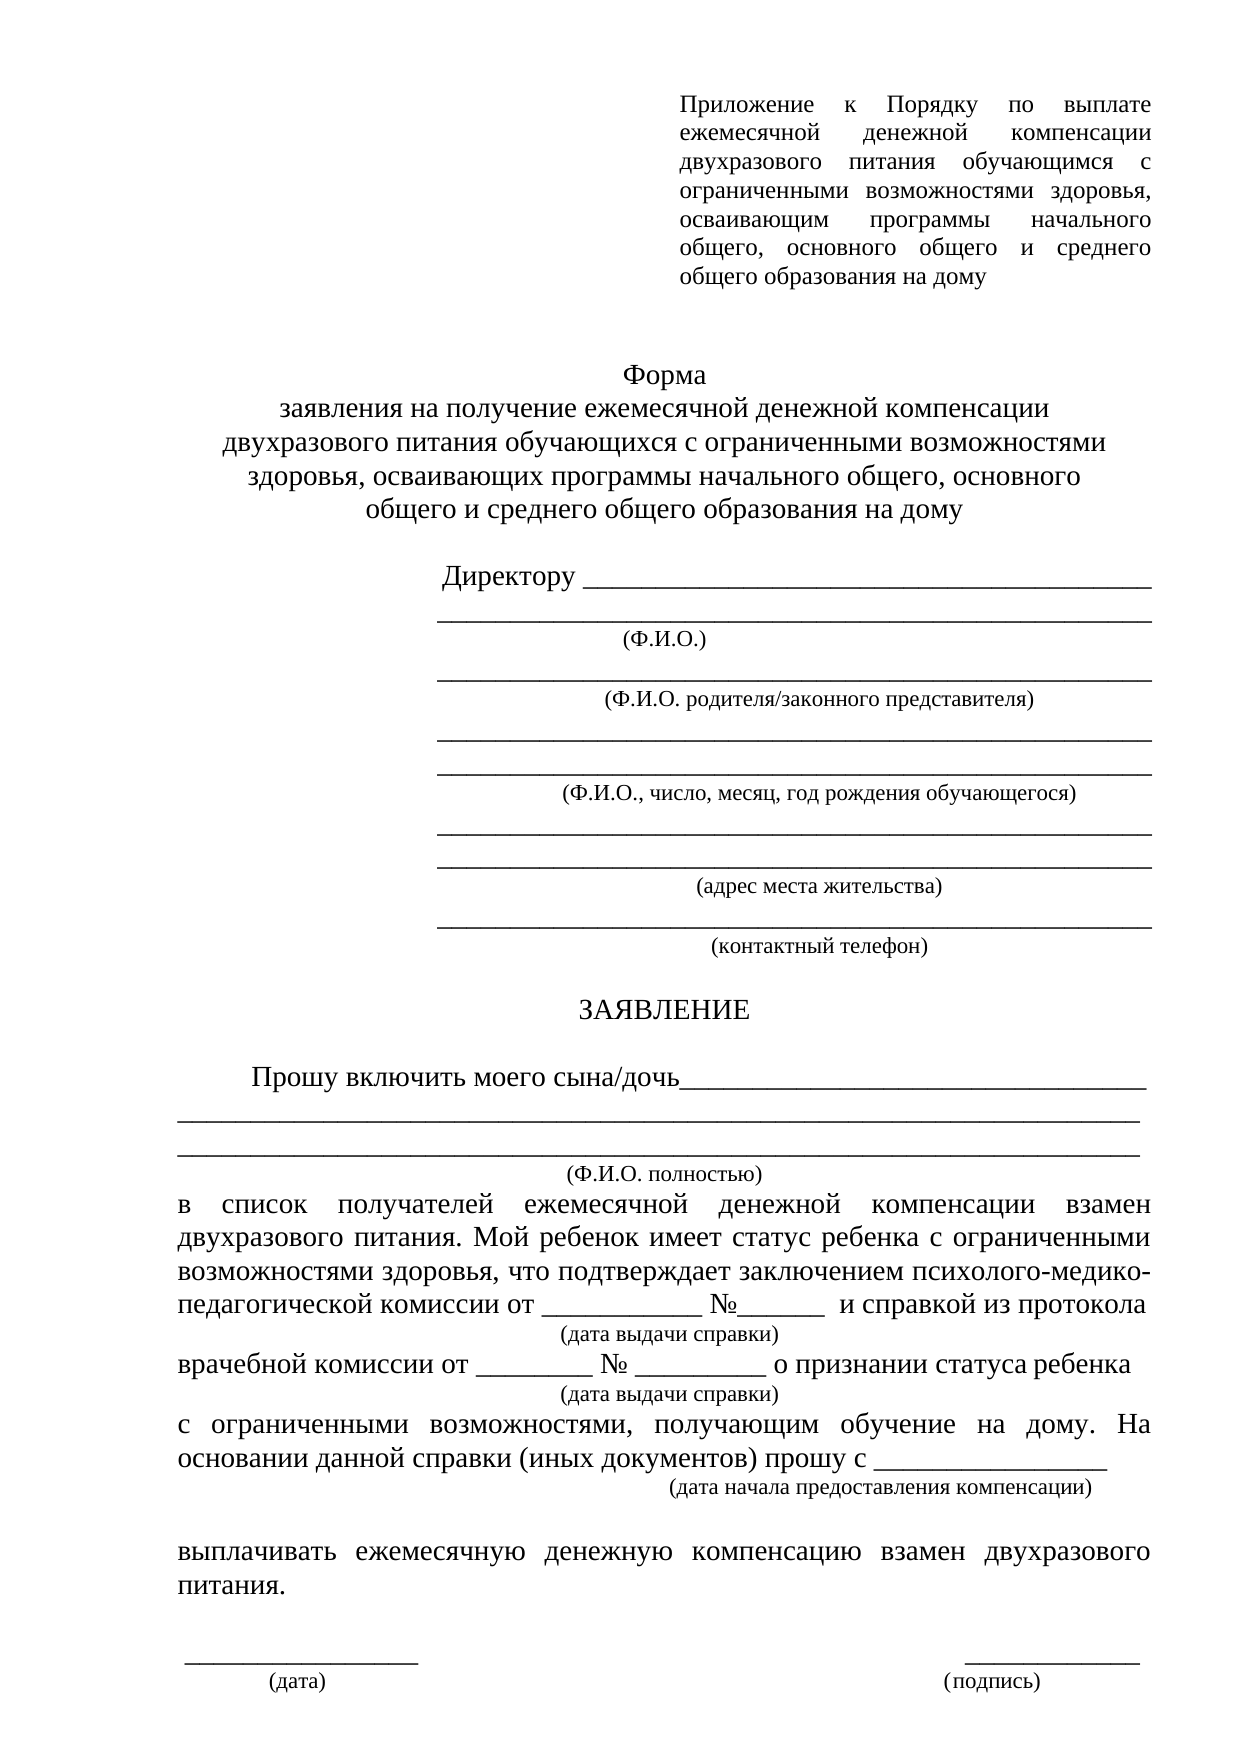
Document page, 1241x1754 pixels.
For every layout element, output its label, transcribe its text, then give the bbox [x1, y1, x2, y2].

text _________________________________________________ [177, 712, 1152, 745]
text (контактный телефон) [177, 932, 1152, 958]
text выплачивать ежемесячную денежную компенсацию взамен двухразового питания. [177, 1533, 1152, 1600]
text заявления на получение ежемесячной денежной компенсации [177, 391, 1152, 424]
text Директору _______________________________________ [177, 558, 1152, 592]
text в список получателей ежемесячной денежной компенсации взамен двухразового питания. Мой ребенок имеет статус ребенка с ограниченными возможностями здоровья, что подтверждает заключением психолого-медико-педагогической комиссии от ___________ №______ и справкой из протокола [177, 1186, 1152, 1320]
text ________________ ____________ [177, 1634, 1152, 1667]
text врачебной комиссии от ________ № _________ о признании статуса ребенка [177, 1346, 1152, 1380]
text (Ф.И.О. полностью) [177, 1159, 1152, 1186]
text ЗАЯВЛЕНИЕ [177, 992, 1152, 1025]
text (Ф.И.О.) [177, 625, 1152, 652]
text _________________________________________________ [177, 898, 1152, 932]
text (дата выдачи справки) [177, 1320, 1152, 1346]
text _________________________________________________ [177, 592, 1152, 625]
text _________________________________________________ [177, 745, 1152, 779]
text _________________________________________________ [177, 805, 1152, 838]
text (адрес места жительства) [177, 872, 1152, 898]
text Прошу включить моего сына/дочь________________________________ [177, 1059, 1152, 1092]
text _________________________________________________ [177, 652, 1152, 685]
text _________________________________________________ [177, 838, 1152, 872]
text (Ф.И.О., число, месяц, год рождения обучающегося) [177, 779, 1152, 805]
text __________________________________________________________________ [177, 1126, 1152, 1159]
text __________________________________________________________________ [177, 1092, 1152, 1126]
text Приложение к Порядку по выплате ежемесячной денежной компенсации двухразового питания обучающимся с ограниченными возможностями здоровья, осваивающим программы начального общего, основного общего и среднего общего образования на дому [679, 89, 1152, 290]
text общего и среднего общего образования на дому [177, 491, 1152, 525]
text Форма [177, 357, 1152, 391]
text двухразового питания обучающихся с ограниченными возможностями здоровья, осваивающих программы начального общего, основного [177, 424, 1152, 491]
text (дата) (подпись) [177, 1667, 1152, 1694]
text с ограниченными возможностями, получающим обучение на дому. На основании данной справки (иных документов) прошу с ________________ [177, 1406, 1152, 1473]
text (дата выдачи справки) [177, 1380, 1152, 1406]
text (Ф.И.О. родителя/законного представителя) [177, 685, 1152, 712]
text (дата начала предоставления компенсации) [177, 1473, 1152, 1500]
